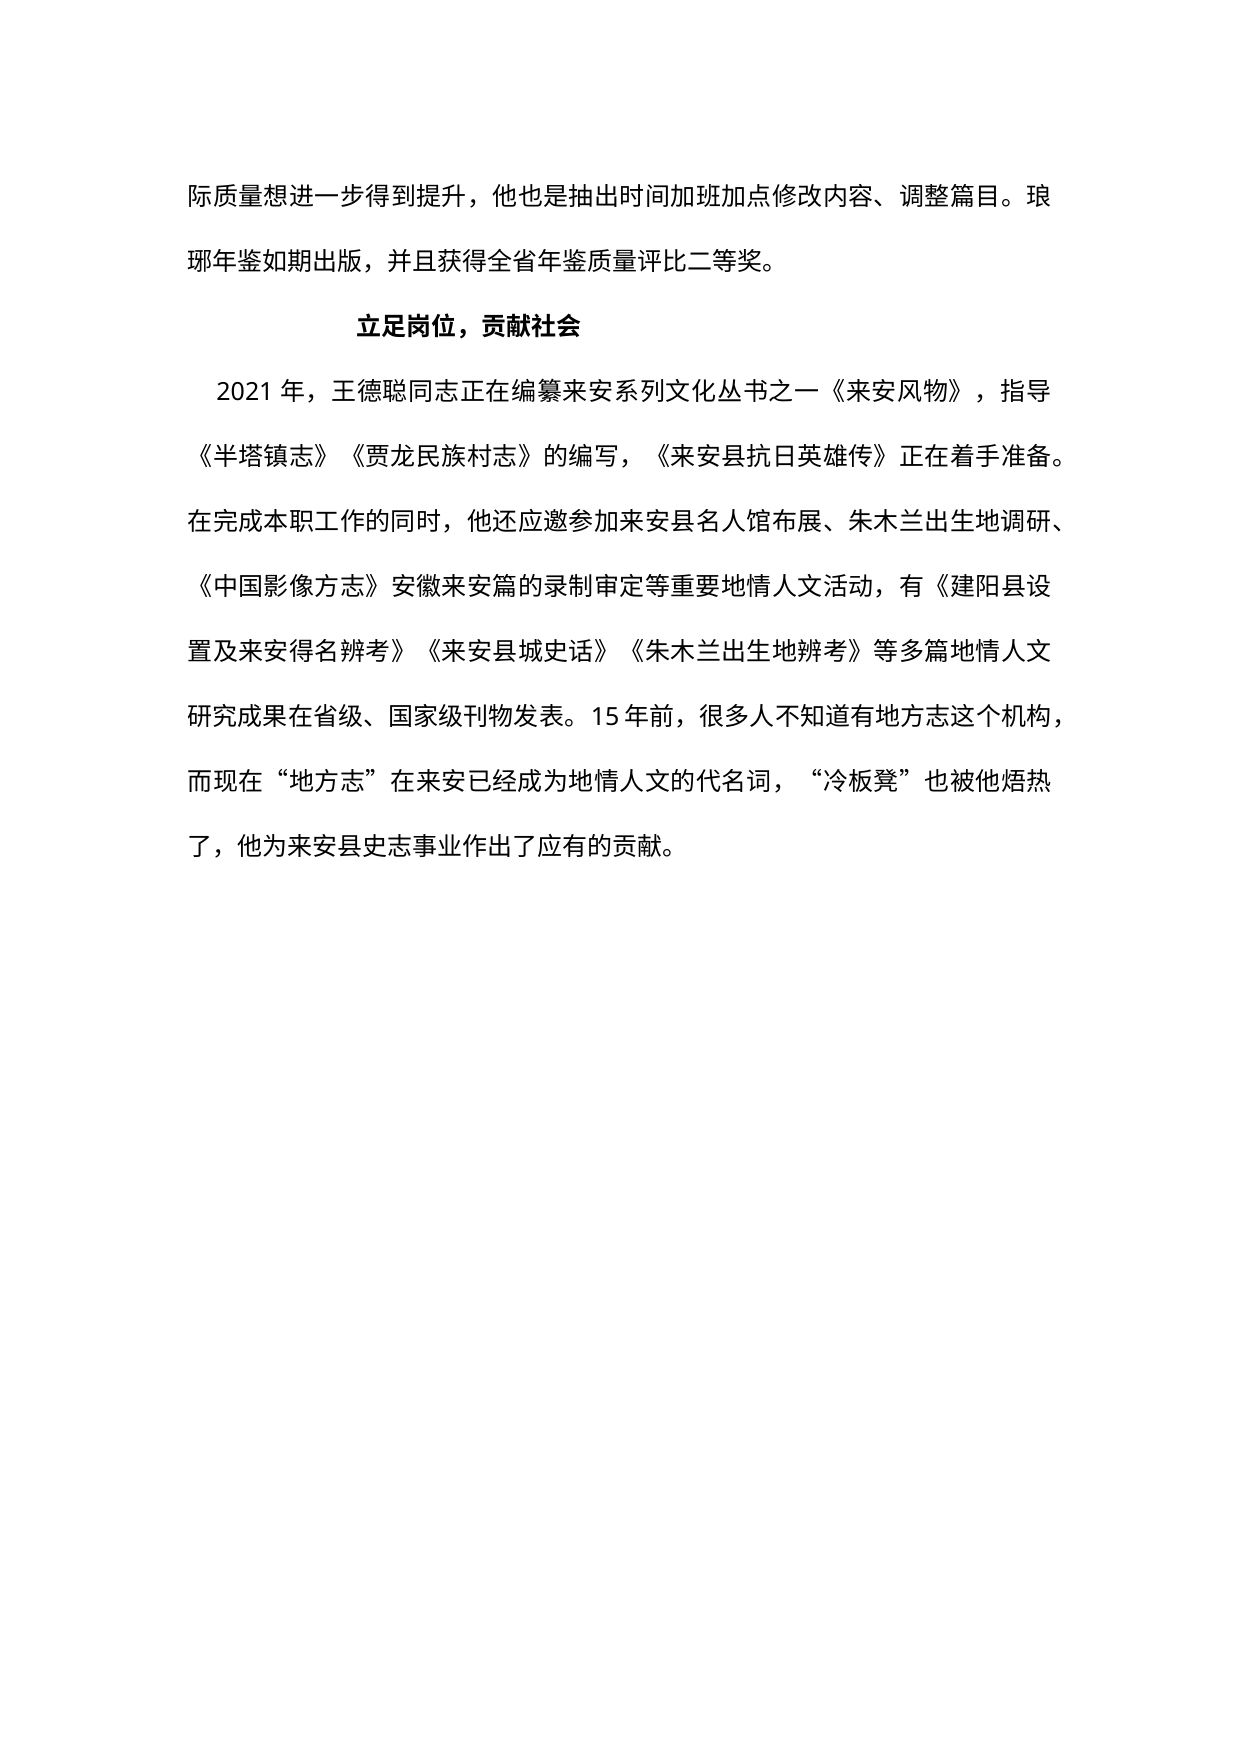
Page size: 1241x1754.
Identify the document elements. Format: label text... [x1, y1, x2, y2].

text 2021年，王德聪同志正在编纂来安系列文化丛书之一《来安风物》，指导《半塔镇志》《贾龙民族村志》的编写，《来安县抗日英雄传》正在着手准备。在完成本职工作的同时，他还应邀参加来安县名人馆布展、朱木兰出生地调研、《中国影像方志》安徽来安篇的录制审定等重要地情人文活动，有《建阳县设置及来安得名辨考》《来安县城史话》《朱木兰出生地辨考》等多篇地情人文研究成果在省级、国家级刊物发表。15年前，很多人不知道有地方志这个机构，而现在“地方志”在来安已经成为地情人文的代名词，“冷板凳”也被他焐热了，他为来安县史志事业作出了应有的贡献。 [187, 357, 1053, 877]
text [187, 162, 1053, 292]
text 立足岗位，贡献社会 [187, 292, 1053, 357]
